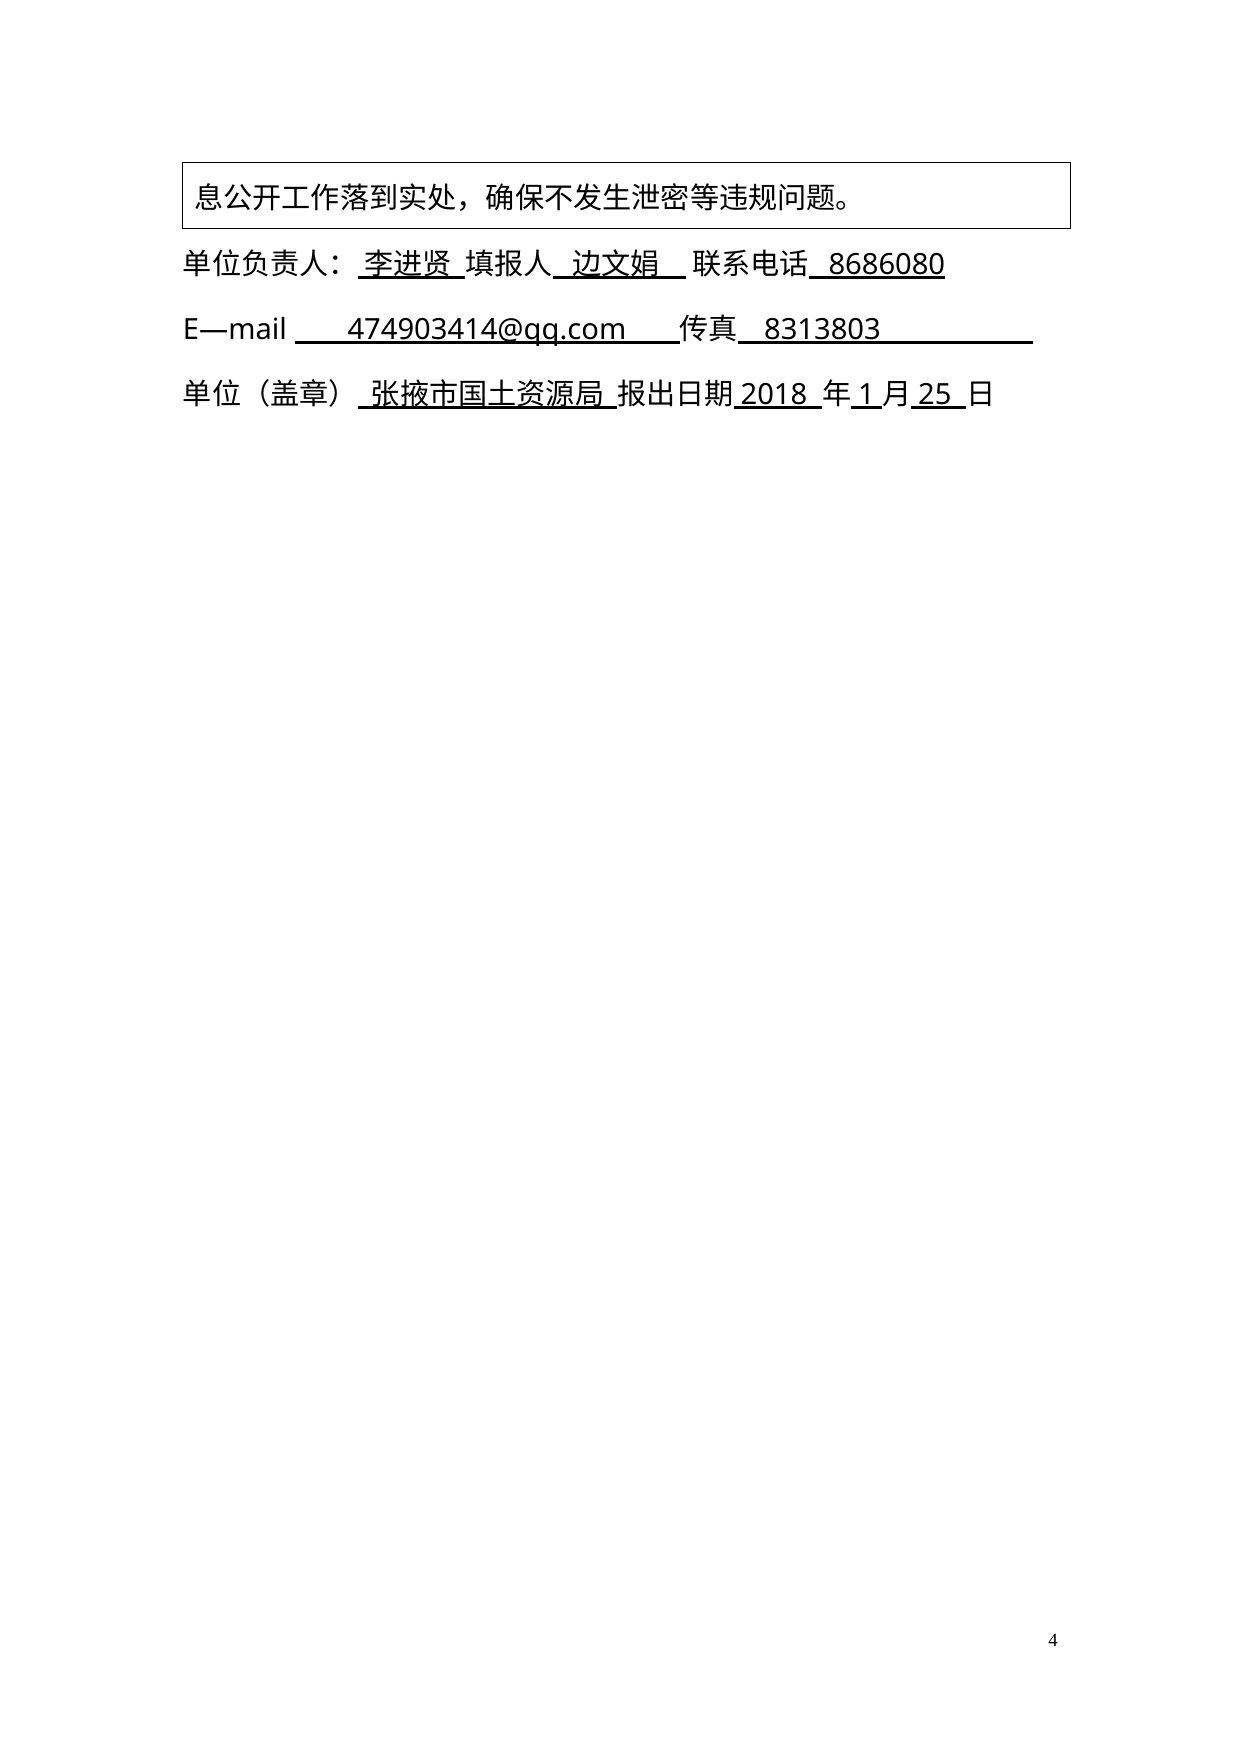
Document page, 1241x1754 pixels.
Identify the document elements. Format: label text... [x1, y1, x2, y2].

text E—mail 474903414@qq.com 传真 8313803 [183, 294, 1058, 359]
text 单位（盖章） 张掖市国土资源局 报出日期 2018 年 1 月 25 日 [183, 359, 1058, 424]
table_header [183, 163, 1070, 228]
text 单位负责人： 李进贤 填报人 边文娟 联系电话 8686080 [183, 229, 1058, 294]
